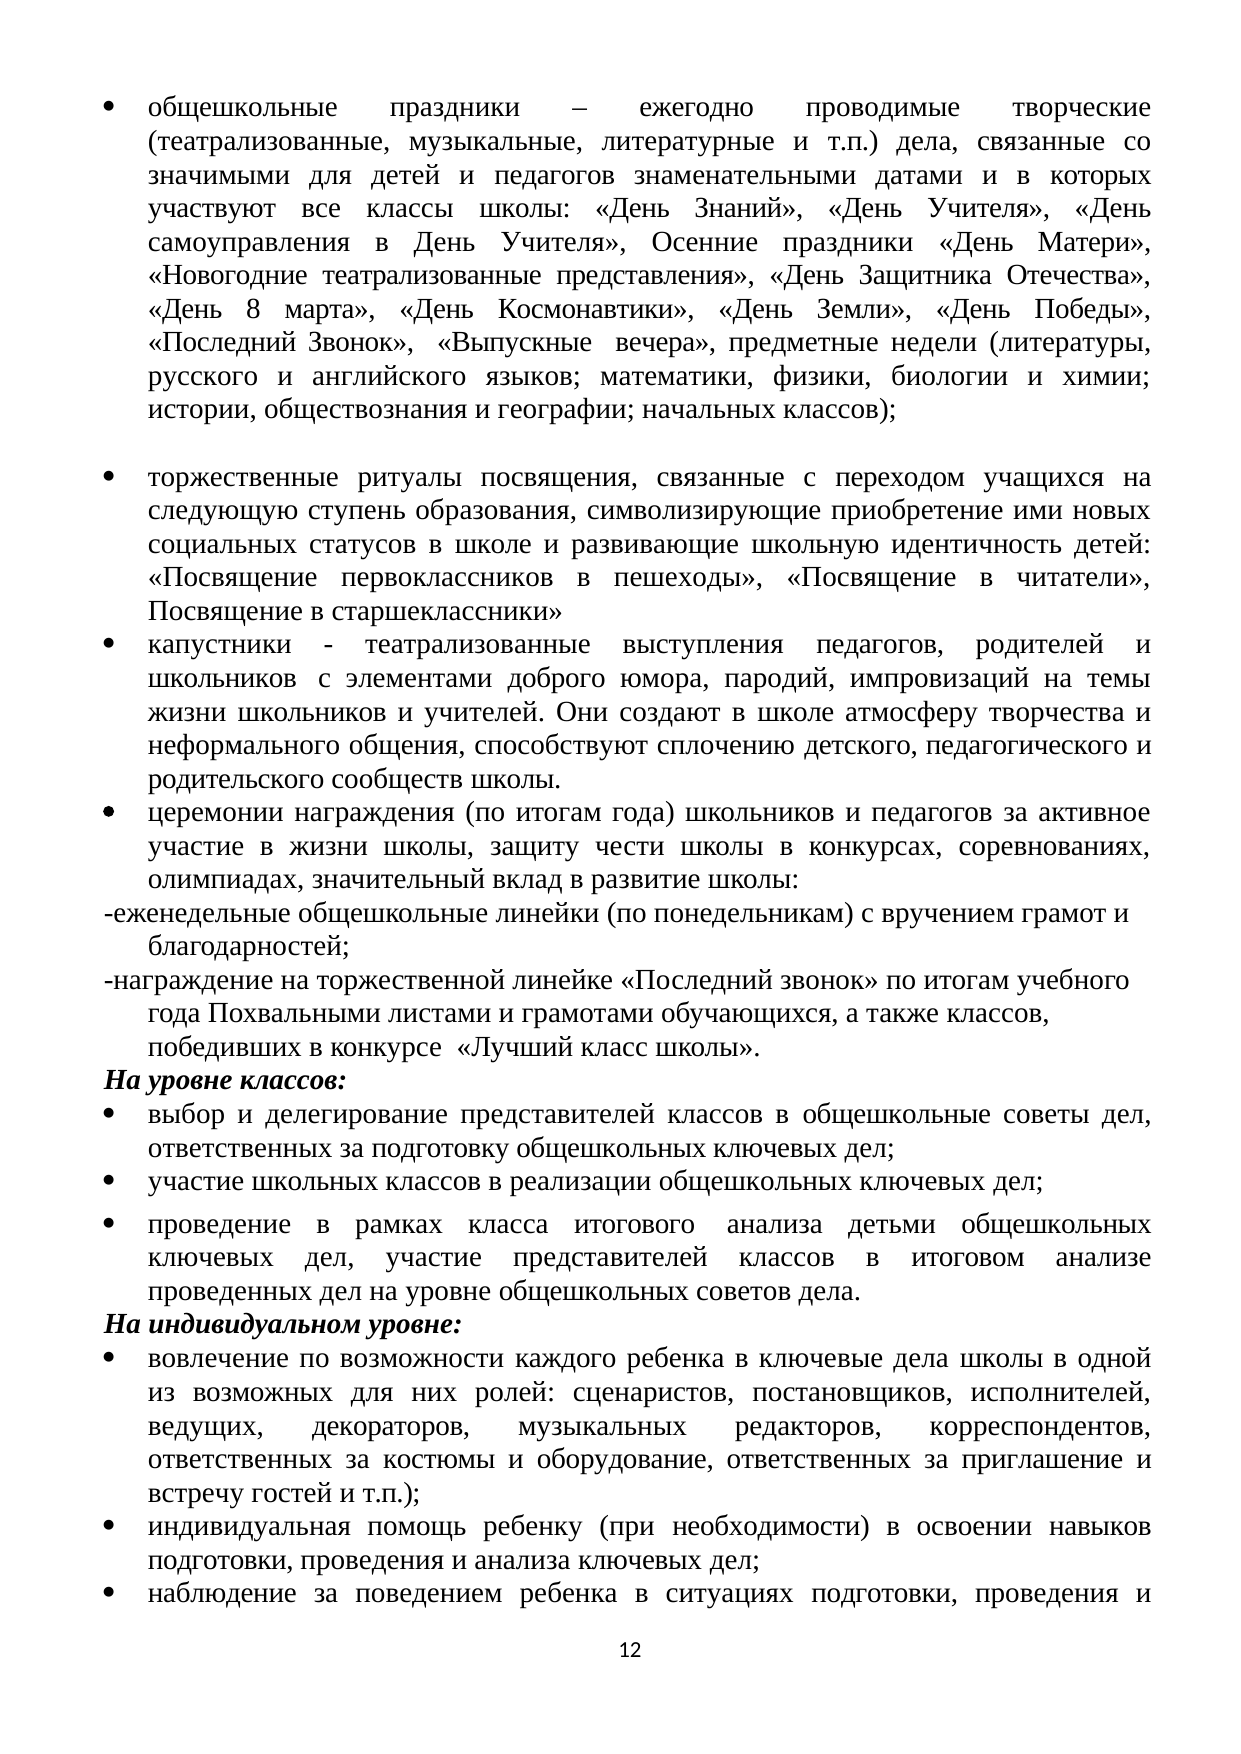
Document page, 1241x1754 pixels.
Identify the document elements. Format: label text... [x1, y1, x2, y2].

list вовлечение по возможности каждого ребенка в ключевые дела школы в одной из возможных для них ролей: сценаристов, постановщиков, исполнителей, ведущих, декораторов, музыкальных редакторов, корреспондентов, ответственных за костюмы и оборудование, ответственных за приглашение и встречу гостей и т.п.); [103, 1340, 1151, 1508]
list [103, 1575, 1151, 1609]
list участие школьных классов в реализации общешкольных ключевых дел; [103, 1163, 1151, 1197]
list торжественные ритуалы посвящения, связанные с переходом учащихся на следующую ступень образования, символизирующие приобретение ими новых социальных статусов в школе и развивающие школьную идентичность детей: «Посвящение первоклассников в пешеходы», «Посвящение в читатели», Посвящение в старшеклассники» [103, 459, 1151, 626]
list выбор и делегирование представителей классов в общешкольные советы дел, ответственных за подготовку общешкольных ключевых дел; [103, 1096, 1151, 1163]
list общешкольные праздники – ежегодно проводимые творческие (театрализованные, музыкальные, литературные и т.п.) дела, связанные со значимыми для детей и педагогов знаменательными датами и в которых участвуют все классы школы: «День Знаний», «День Учителя», «День самоуправления в День Учителя», Осенние праздники «День Матери», «Новогодние театрализованные представления», «День Защитника Отечества», «День 8 марта», «День Космонавтики», «День Земли», «День Победы», «Последний Звонок», «Выпускные вечера», предметные недели (литературы, русского и английского языков; математики, физики, биологии и химии; истории, обществознания и географии; начальных классов); [103, 89, 1151, 425]
text -еженедельные общешкольные линейки (по понедельникам) с вручением грамот и благодарностей; [103, 895, 1151, 962]
list церемонии награждения (по итогам года) школьников и педагогов за активное участие в жизни школы, защиту чести школы в конкурсах, соревнованиях, олимпиадах, значительный вклад в развитие школы: [103, 794, 1151, 895]
list капустники - театрализованные выступления педагогов, родителей и школьников с элементами доброго юмора, пародий, импровизаций на темы жизни школьников и учителей. Они создают в школе атмосферу творчества и неформального общения, способствуют сплочению детского, педагогического и родительского сообществ школы. [103, 626, 1151, 794]
list индивидуальная помощь ребенку (при необходимости) в освоении навыков подготовки, проведения и анализа ключевых дел; [103, 1508, 1151, 1575]
text На индивидуальном уровне: [103, 1307, 1151, 1340]
text На уровне классов: [103, 1063, 1151, 1096]
text -награждение на торжественной линейке «Последний звонок» по итогам учебного года Похвальными листами и грамотами обучающихся, а также классов, победивших в конкурсе «Лучший класс школы». [103, 962, 1151, 1063]
list проведение в рамках класса итогового анализа детьми общешкольных ключевых дел, участие представителей классов в итоговом анализе проведенных дел на уровне общешкольных советов дела. [103, 1206, 1151, 1306]
